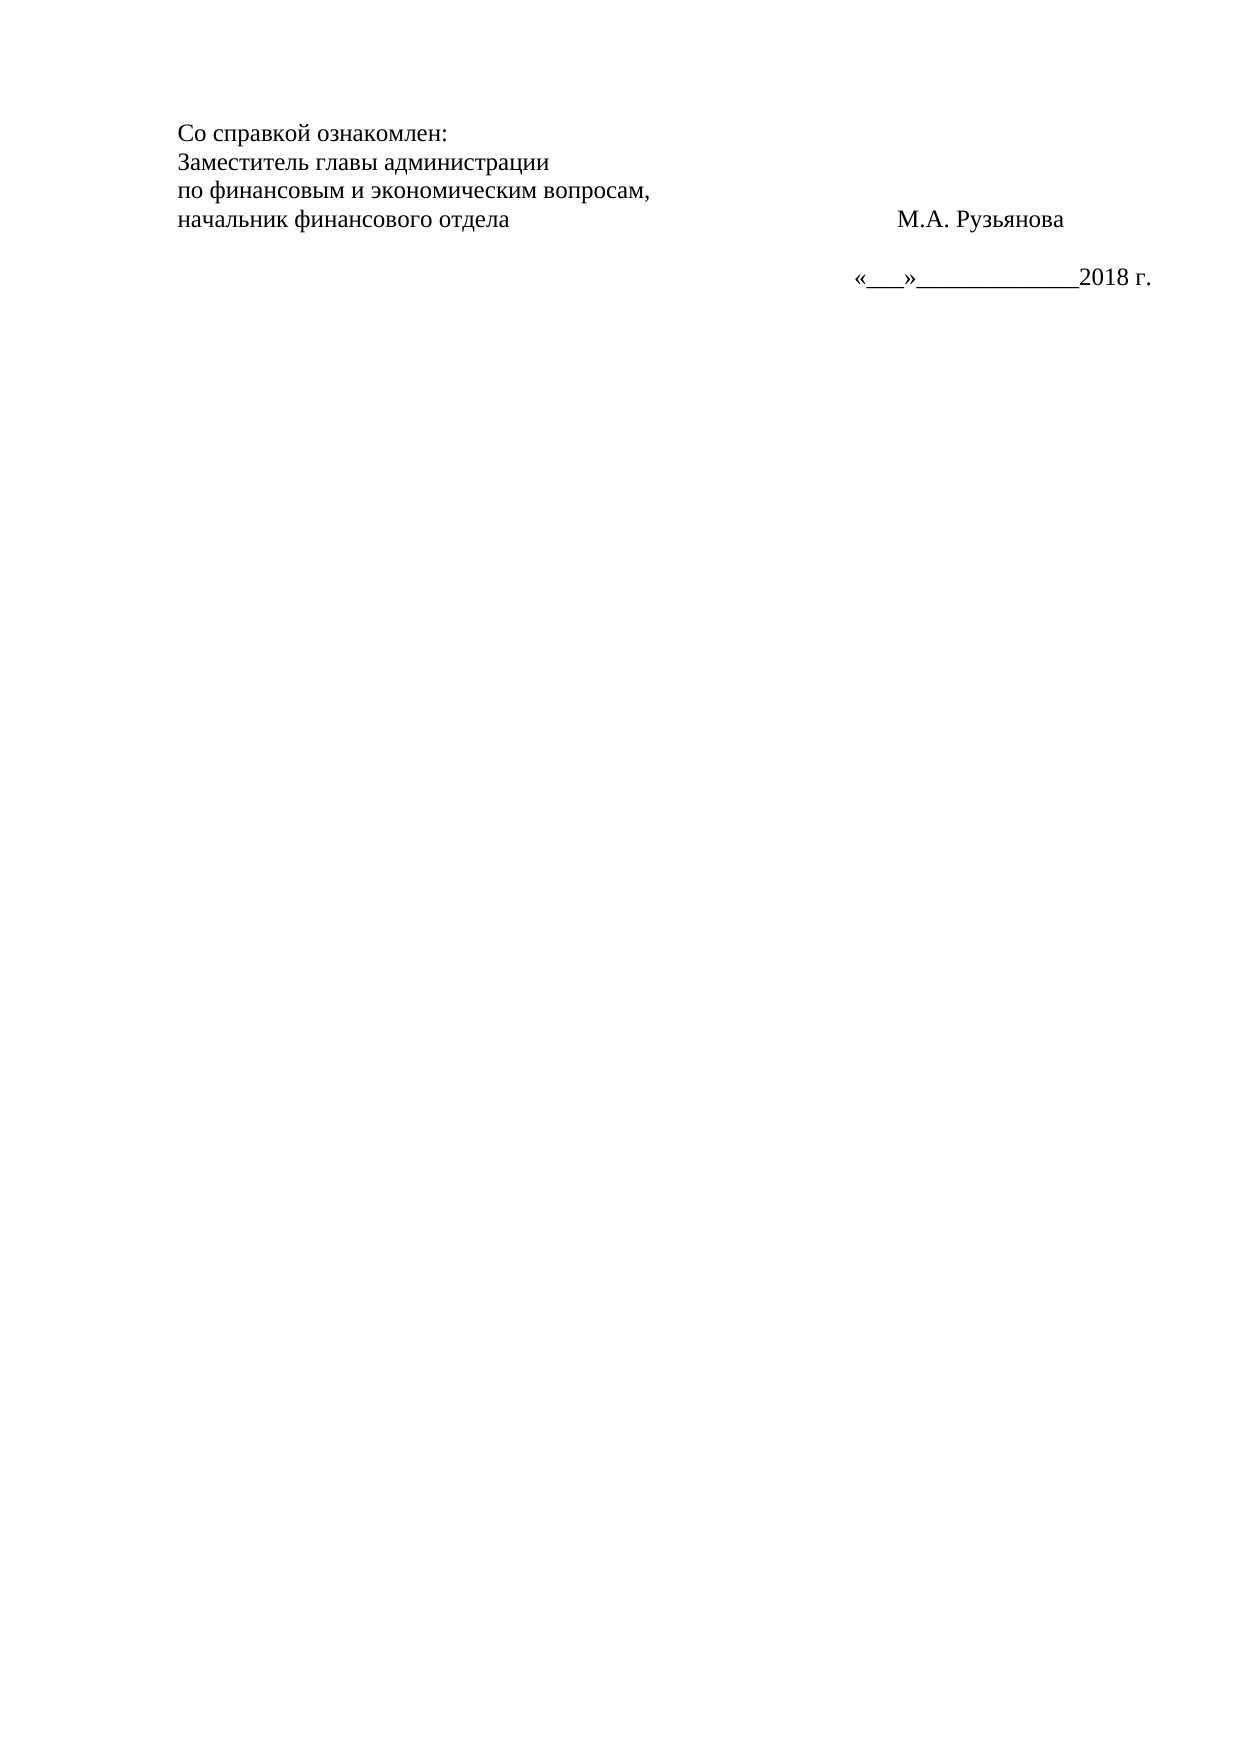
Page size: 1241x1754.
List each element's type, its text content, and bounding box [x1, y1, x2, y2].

text «___»_____________2018 г. [177, 262, 1152, 291]
text по финансовым и экономическим вопросам, [177, 176, 1152, 204]
text начальник финансового отдела М.А. Рузьянова [177, 204, 1152, 233]
text Заместитель главы администрации [177, 147, 1152, 176]
text Со справкой ознакомлен: [177, 118, 1152, 147]
